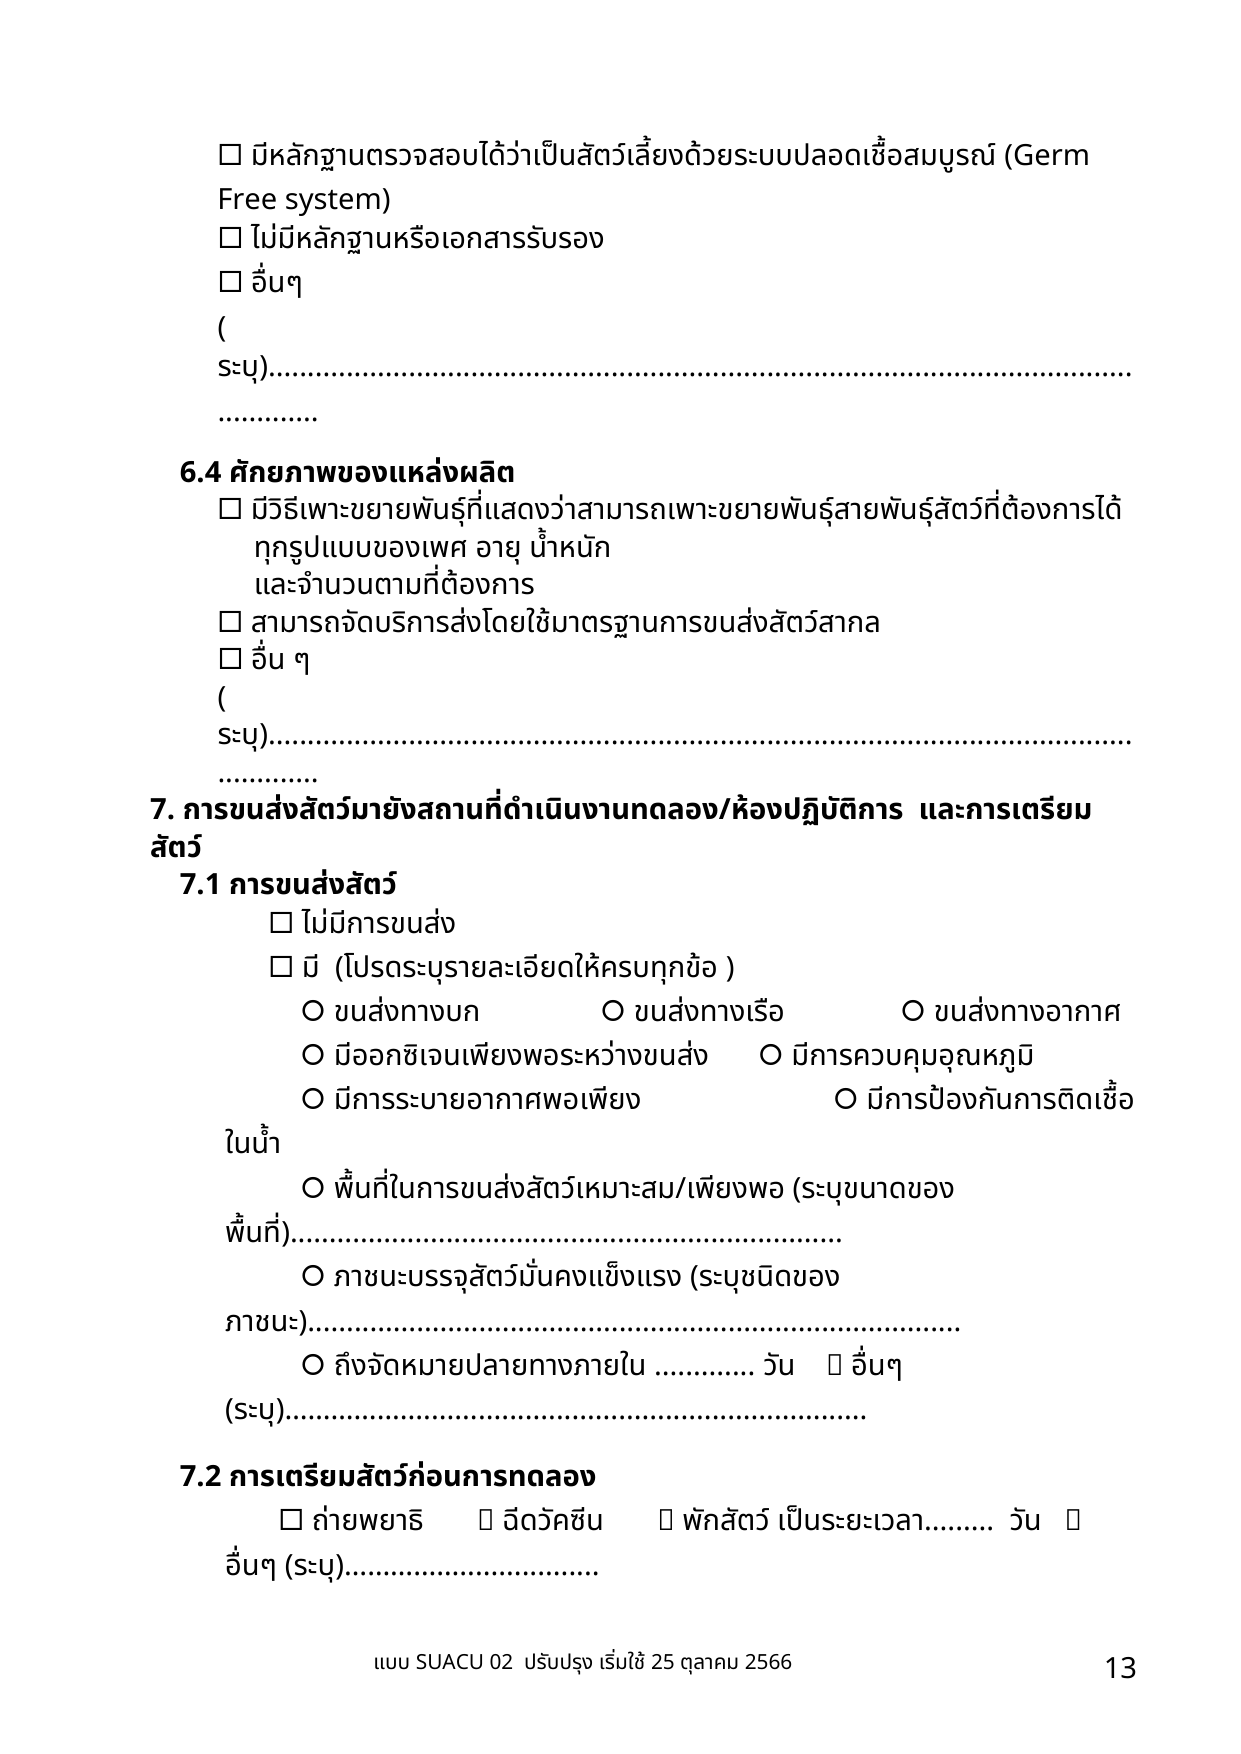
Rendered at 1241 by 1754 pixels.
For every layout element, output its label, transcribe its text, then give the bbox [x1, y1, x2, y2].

text ภาชนะบรรจุสัตว์มั่นคงแข็งแรง (ระบุชนิดของภาชนะ).................................................................................... [225, 1256, 1137, 1344]
text ถ่ายพยาธิ ฉีดวัคซีน พักสัตว์ เป็นระยะเวลา......... วัน อื่นๆ (ระบุ)…………….................. [225, 1499, 1137, 1588]
text 7. การขนส่งสัตว์มายังสถานที่ดำเนินงานทดลอง/ห้องปฏิบัติการ และการเตรียมสัตว์ [150, 790, 1137, 865]
text ขนส่งทางบก ขนส่งทางเรือ ขนส่งทางอากาศ [268, 991, 1137, 1034]
text มีการระบายอากาศพอเพียง มีการป้องกันการติดเชื้อในน้ำ [225, 1079, 1137, 1167]
text พื้นที่ในการขนส่งสัตว์เหมาะสม/เพียงพอ (ระบุขนาดของพื้นที่)....................................................................... [225, 1167, 1137, 1256]
text มีวิธีเพาะขยายพันธุ์ที่แสดงว่าสามารถเพาะขยายพันธุ์สายพันธุ์สัตว์ที่ต้องการได้ทุกรูปแบบของเพศ อายุ น้ำหนัก และจำนวนตามที่ต้องการ [217, 490, 1137, 602]
text มีออกซิเจนเพียงพอระหว่างขนส่ง มีการควบคุมอุณหภูมิ [225, 1034, 1137, 1079]
text 7.2 การเตรียมสัตว์ก่อนการทดลอง [150, 1455, 1137, 1499]
text 6.4 ศักยภาพของแหล่งผลิต [150, 452, 1137, 490]
text 7.1 การขนส่งสัตว์ [150, 865, 1137, 902]
text ไม่มีหลักฐานหรือเอกสารรับรอง [217, 218, 1137, 262]
text อื่นๆ (ระบุ)............................................................................................................................ [217, 262, 1137, 429]
text ไม่มีการขนส่ง [268, 902, 1137, 946]
text ถึงจัดหมายปลายทางภายใน ............. วัน อื่นๆ (ระบุ)……………............................................................ [225, 1344, 1137, 1433]
text อื่น ๆ (ระบุ)............................................................................................................................ [217, 640, 1137, 790]
text สามารถจัดบริการส่งโดยใช้มาตรฐานการขนส่งสัตว์สากล [150, 602, 1137, 640]
text มี (โปรดระบุรายละเอียดให้ครบทุกข้อ ) [268, 946, 1137, 991]
text มีหลักฐานตรวจสอบได้ว่าเป็นสัตว์เลี้ยงด้วยระบบปลอดเชื้อสมบูรณ์ (Germ Free system) [217, 134, 1137, 218]
